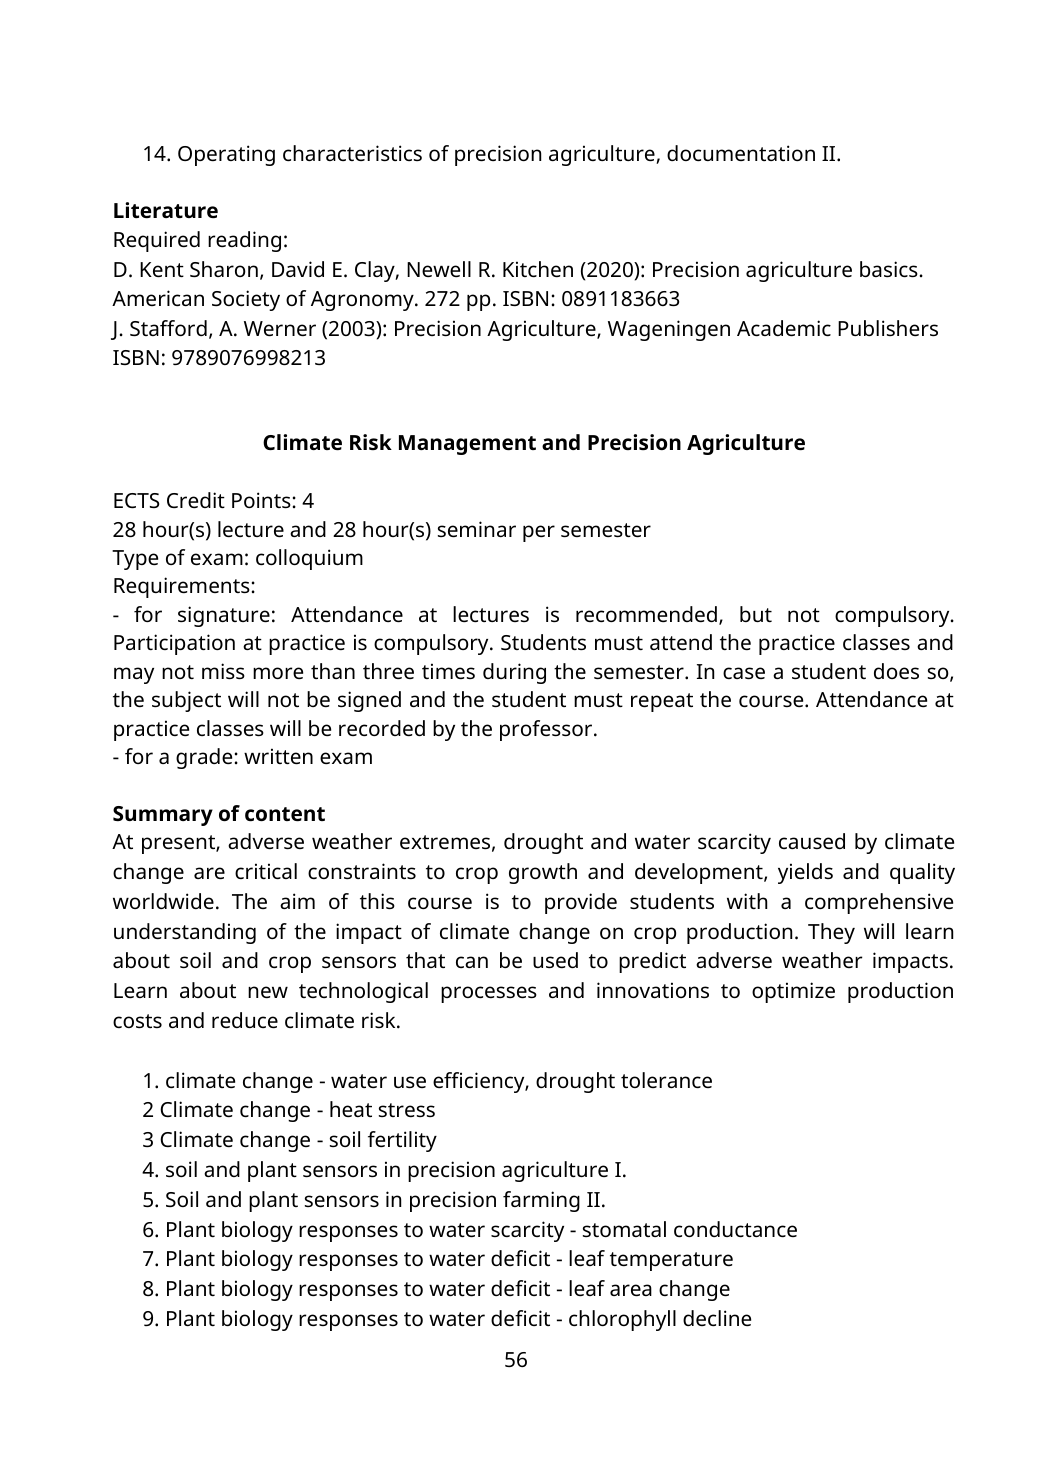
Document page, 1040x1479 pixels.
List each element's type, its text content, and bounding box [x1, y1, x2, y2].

text 1. climate change - water use efficiency, drought tolerance [142, 1066, 956, 1094]
text ECTS Credit Points: 4 [112, 486, 956, 515]
text 2 Climate change - heat stress [142, 1096, 956, 1124]
text Requirements: [112, 572, 956, 600]
text Climate Risk Management and Precision Agriculture [112, 428, 956, 456]
text D. Kent Sharon, David E. Clay, Newell R. Kitchen (2020): Precision agriculture basics. American Society of Agronomy. 272 pp. ISBN: 0891183663 [112, 255, 956, 313]
text 14. Operating characteristics of precision agriculture, documentation II. [142, 139, 956, 168]
text 6. Plant biology responses to water scarcity - stomatal conductance [142, 1215, 956, 1243]
text 3 Climate change - soil fertility [142, 1125, 956, 1154]
text Literature [112, 196, 956, 225]
text Type of exam: colloquium [112, 543, 956, 572]
text 5. Soil and plant sensors in precision farming II. [142, 1185, 956, 1213]
text 7. Plant biology responses to water deficit - leaf temperature [142, 1244, 956, 1273]
text J. Stafford, A. Werner (2003): Precision Agriculture, Wageningen Academic Publishers ISBN: 9789076998213 [112, 314, 956, 371]
text Summary of content [112, 799, 956, 827]
text At present, adverse weather extremes, drought and water scarcity caused by climate change are critical constraints to crop growth and development, yields and quality worldwide. The aim of this course is to provide students with a comprehensive understanding of the impact of climate change on crop production. They will learn about soil and crop sensors that can be used to predict adverse weather impacts. Learn about new technological processes and innovations to optimize production costs and reduce climate risk. [112, 827, 956, 1035]
text - for a grade: written exam [112, 742, 956, 771]
text 8. Plant biology responses to water deficit - leaf area change [142, 1274, 956, 1303]
text 4. soil and plant sensors in precision agriculture I. [142, 1155, 956, 1184]
text 9. Plant biology responses to water deficit - chlorophyll decline [142, 1304, 956, 1333]
text Required reading: [112, 225, 956, 253]
text - for signature: Attendance at lectures is recommended, but not compulsory. Participation at practice is compulsory. Students must attend the practice classes and may not miss more than three times during the semester. In case a student does so, the subject will not be signed and the student must repeat the course. Attendance at practice classes will be recorded by the professor. [112, 600, 956, 742]
text 28 hour(s) lecture and 28 hour(s) seminar per semester [112, 515, 956, 543]
